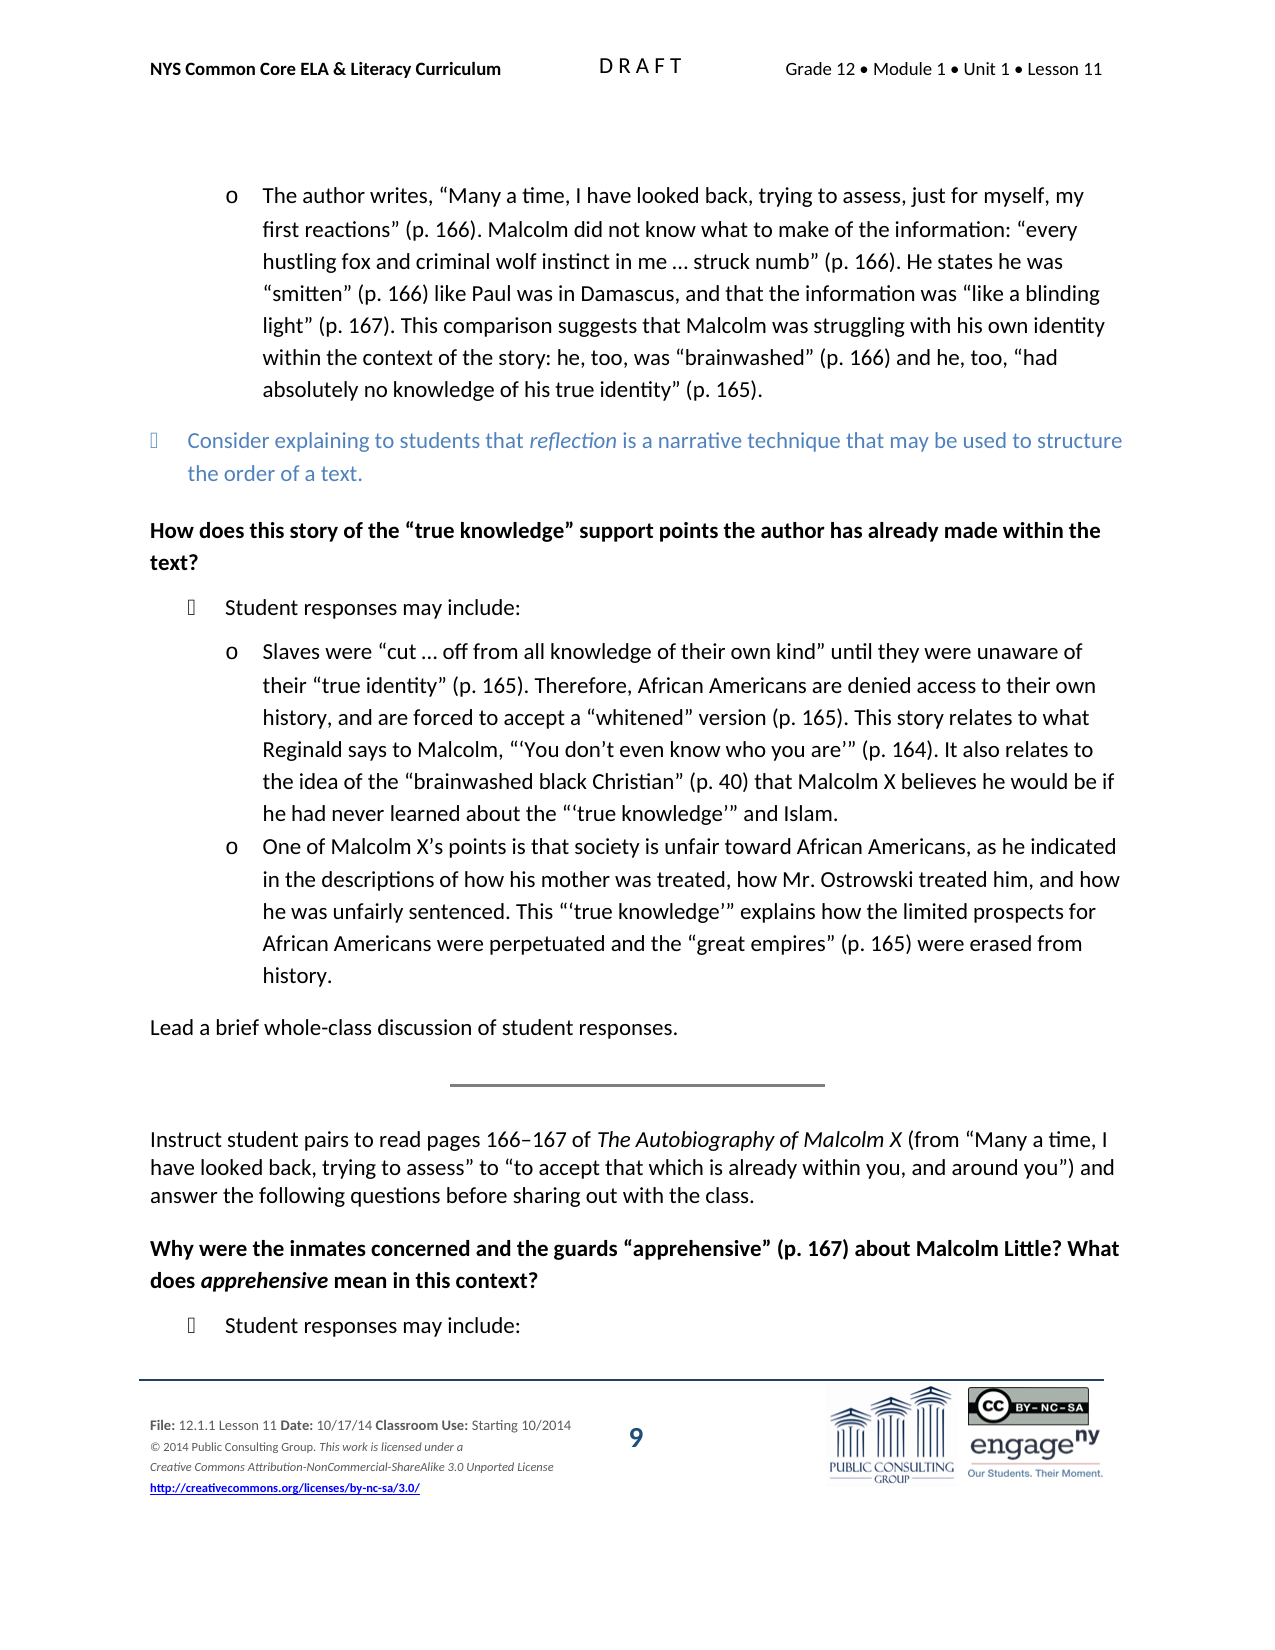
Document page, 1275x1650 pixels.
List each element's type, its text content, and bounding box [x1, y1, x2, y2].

text Student responses may include: [187, 1311, 1125, 1339]
text Consider explaining to students that reflection is a narrative technique that may be used to structure the order of a text. [150, 427, 1125, 487]
text How does this story of the “true knowledge” support points the author has already made within the text? [150, 516, 1125, 576]
text The author writes, “Many a time, I have looked back, trying to assess, just for myself, my first reactions” (p. 166). Malcolm did not know what to make of the information: “every hustling fox and criminal wolf instinct in me … struck numb” (p. 166). He states he was “smitten” (p. 166) like Paul was in Damascus, and that the information was “like a blinding light” (p. 167). This comparison suggests that Malcolm was struggling with his own identity within the context of the story: he, too, was “brainwashed” (p. 166) and he, too, “had absolutely no knowledge of his true identity” (p. 165). [225, 181, 1125, 404]
text One of Malcolm X’s points is that society is unfair toward African Americans, as he indicated in the descriptions of how his mother was treated, how Mr. Ostrowski treated him, and how he was unfairly sentenced. This “‘true knowledge’” explains how the limited prospects for African Americans were perpetuated and the “great empires” (p. 165) were erased from history. [225, 832, 1125, 990]
text Instruct student pairs to read pages 166–167 of The Autobiography of Malcolm X (from “Many a time, I have looked back, trying to assess” to “to accept that which is already within you, and around you”) and answer the following questions before sharing out with the class. [150, 1125, 1125, 1209]
text Lead a brief whole-class discussion of student responses. [150, 1013, 1125, 1041]
text Why were the inmates concerned and the guards “apprehensive” (p. 167) about Malcolm Little? What does apprehensive mean in this context? [150, 1234, 1125, 1294]
text Slaves were “cut … off from all knowledge of their own kind” until they were unaware of their “true identity” (p. 165). Therefore, African Americans are denied access to their own history, and are forced to accept a “whitened” version (p. 165). This story relates to what Reginald says to Malcolm, “‘You don’t even know who you are’” (p. 164). It also relates to the idea of the “brainwashed black Christian” (p. 40) that Malcolm X believes he would be if he had never learned about the “‘true knowledge’” and Islam. [225, 637, 1125, 828]
picture [825, 1382, 1104, 1487]
text Student responses may include: [187, 593, 1125, 621]
